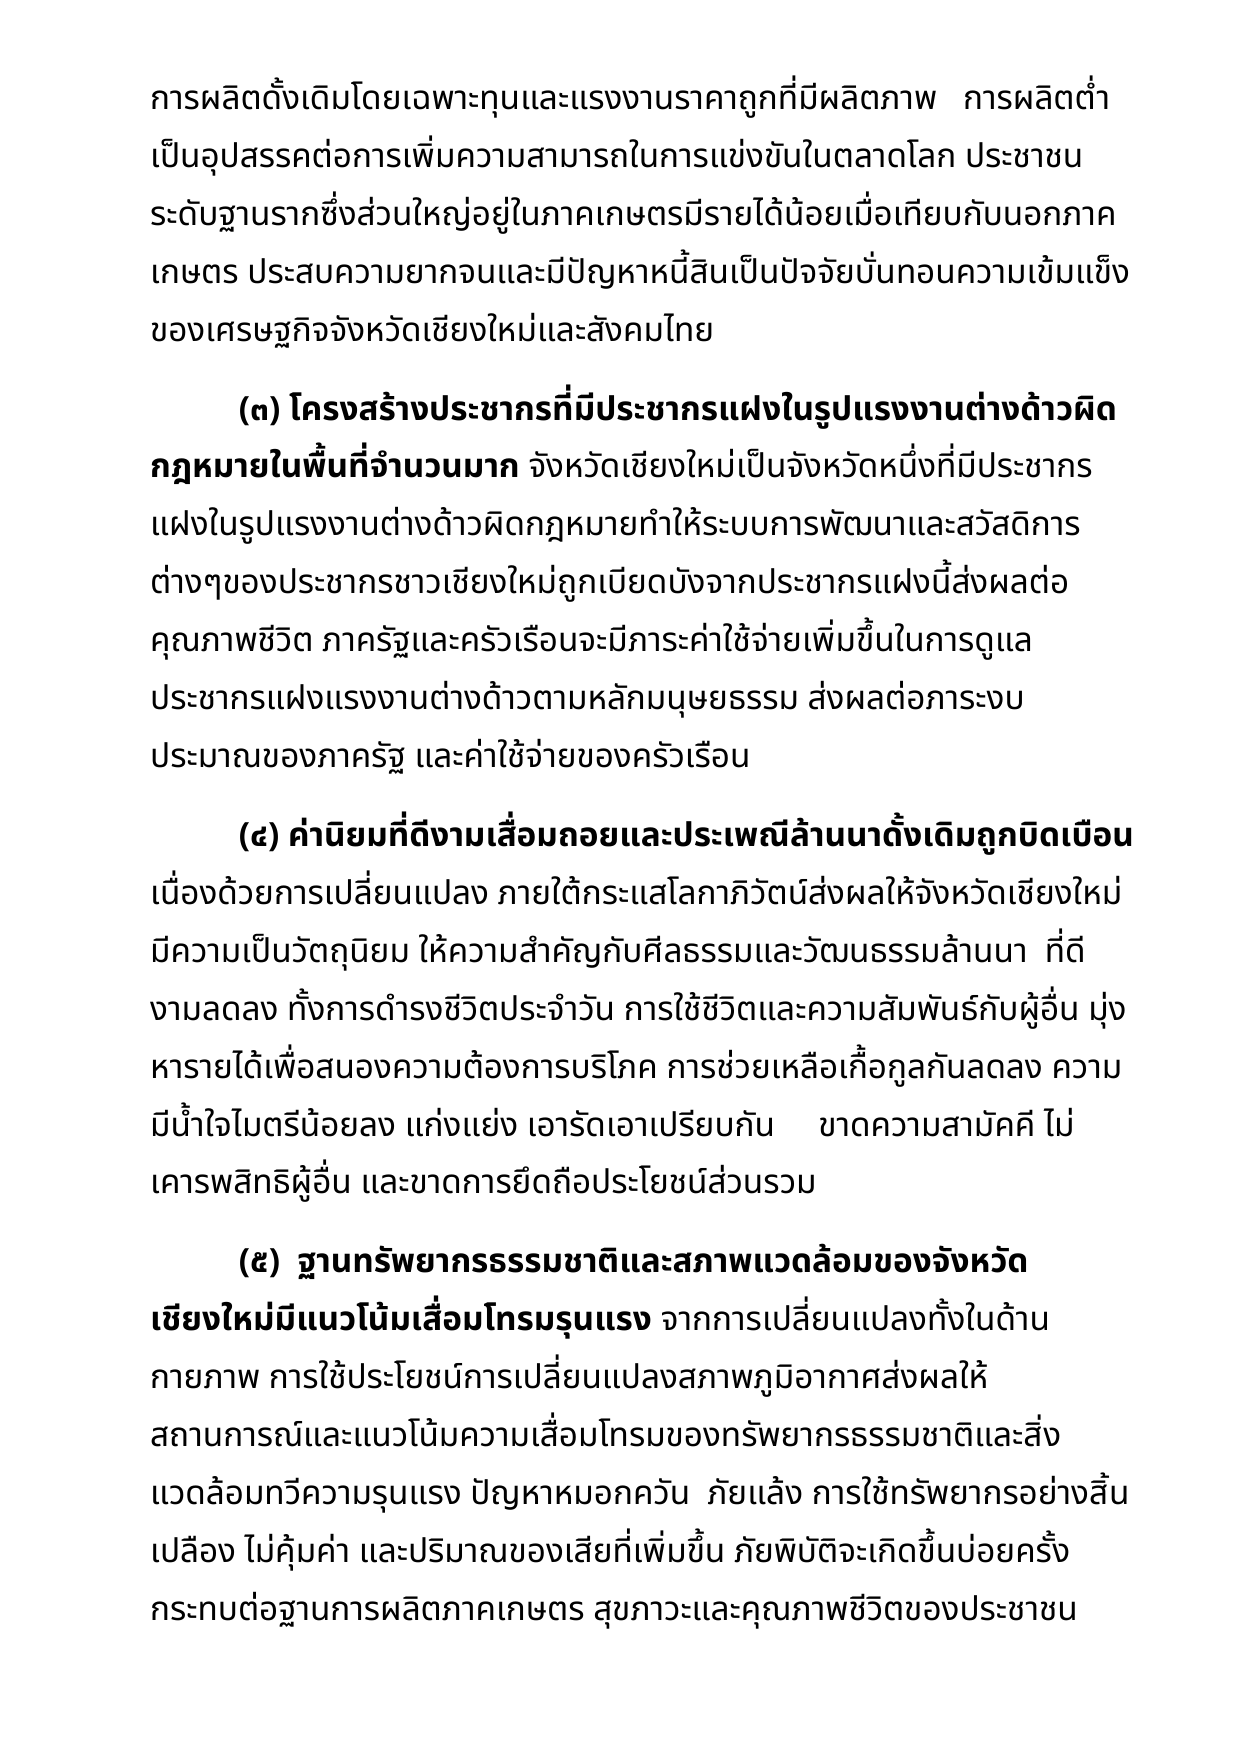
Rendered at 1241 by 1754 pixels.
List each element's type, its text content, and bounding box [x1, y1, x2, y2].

text (๔) ค่านิยมที่ดีงามเสื่อมถอยและประเพณีล้านนาดั้งเดิมถูกบิดเบือน เนื่องด้วยการเปลี่ยนแปลง ภายใต้กระแสโลกาภิวัตน์ส่งผลให้จังหวัดเชียงใหม่มีความเป็นวัตถุนิยม ให้ความสำคัญกับศีลธรรมและวัฒนธรรมล้านนา ที่ดีงามลดลง ทั้งการดำรงชีวิตประจำวัน การใช้ชีวิตและความสัมพันธ์กับผู้อื่น มุ่งหารายได้เพื่อสนองความต้องการบริโภค การช่วยเหลือเกื้อกูลกันลดลง ความมีน้ำใจไมตรีน้อยลง แก่งแย่ง เอารัดเอาเปรียบกัน ขาดความสามัคคี ไม่เคารพสิทธิผู้อื่น และขาดการยึดถือประโยชน์ส่วนรวม [150, 811, 1137, 1209]
text (๓) โครงสร้างประชากรที่มีประชากรแฝงในรูปแรงงานต่างด้าวผิดกฎหมายในพื้นที่จำนวนมาก จังหวัดเชียงใหม่เป็นจังหวัดหนึ่งที่มีประชากรแฝงในรูปแรงงานต่างด้าวผิดกฎหมายทำให้ระบบการพัฒนาและสวัสดิการต่างๆของประชากรชาวเชียงใหม่ถูกเบียดบังจากประชากรแฝงนี้ส่งผลต่อคุณภาพชีวิต ภาครัฐและครัวเรือนจะมีภาระค่าใช้จ่ายเพิ่มขึ้นในการดูแลประชากรแฝงแรงงานต่างด้าวตามหลักมนุษยธรรม ส่งผลต่อภาระงบประมาณของภาครัฐ และค่าใช้จ่ายของครัวเรือน [150, 384, 1137, 782]
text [150, 74, 1137, 356]
text (๕) ฐานทรัพยากรธรรมชาติและสภาพแวดล้อมของจังหวัดเชียงใหม่มีแนวโน้มเสื่อมโทรมรุนแรง จากการเปลี่ยนแปลงทั้งในด้านกายภาพ การใช้ประโยชน์การเปลี่ยนแปลงสภาพภูมิอากาศส่งผลให้ สถานการณ์และแนวโน้มความเสื่อมโทรมของทรัพยากรธรรมชาติและสิ่งแวดล้อมทวีความรุนแรง ปัญหาหมอกควัน ภัยแล้ง การใช้ทรัพยากรอย่างสิ้นเปลือง ไม่คุ้มค่า และปริมาณของเสียที่เพิ่มขึ้น ภัยพิบัติจะเกิดขึ้นบ่อยครั้ง กระทบต่อฐานการผลิตภาคเกษตร สุขภาวะและคุณภาพชีวิตของประชาชน [150, 1237, 1137, 1635]
